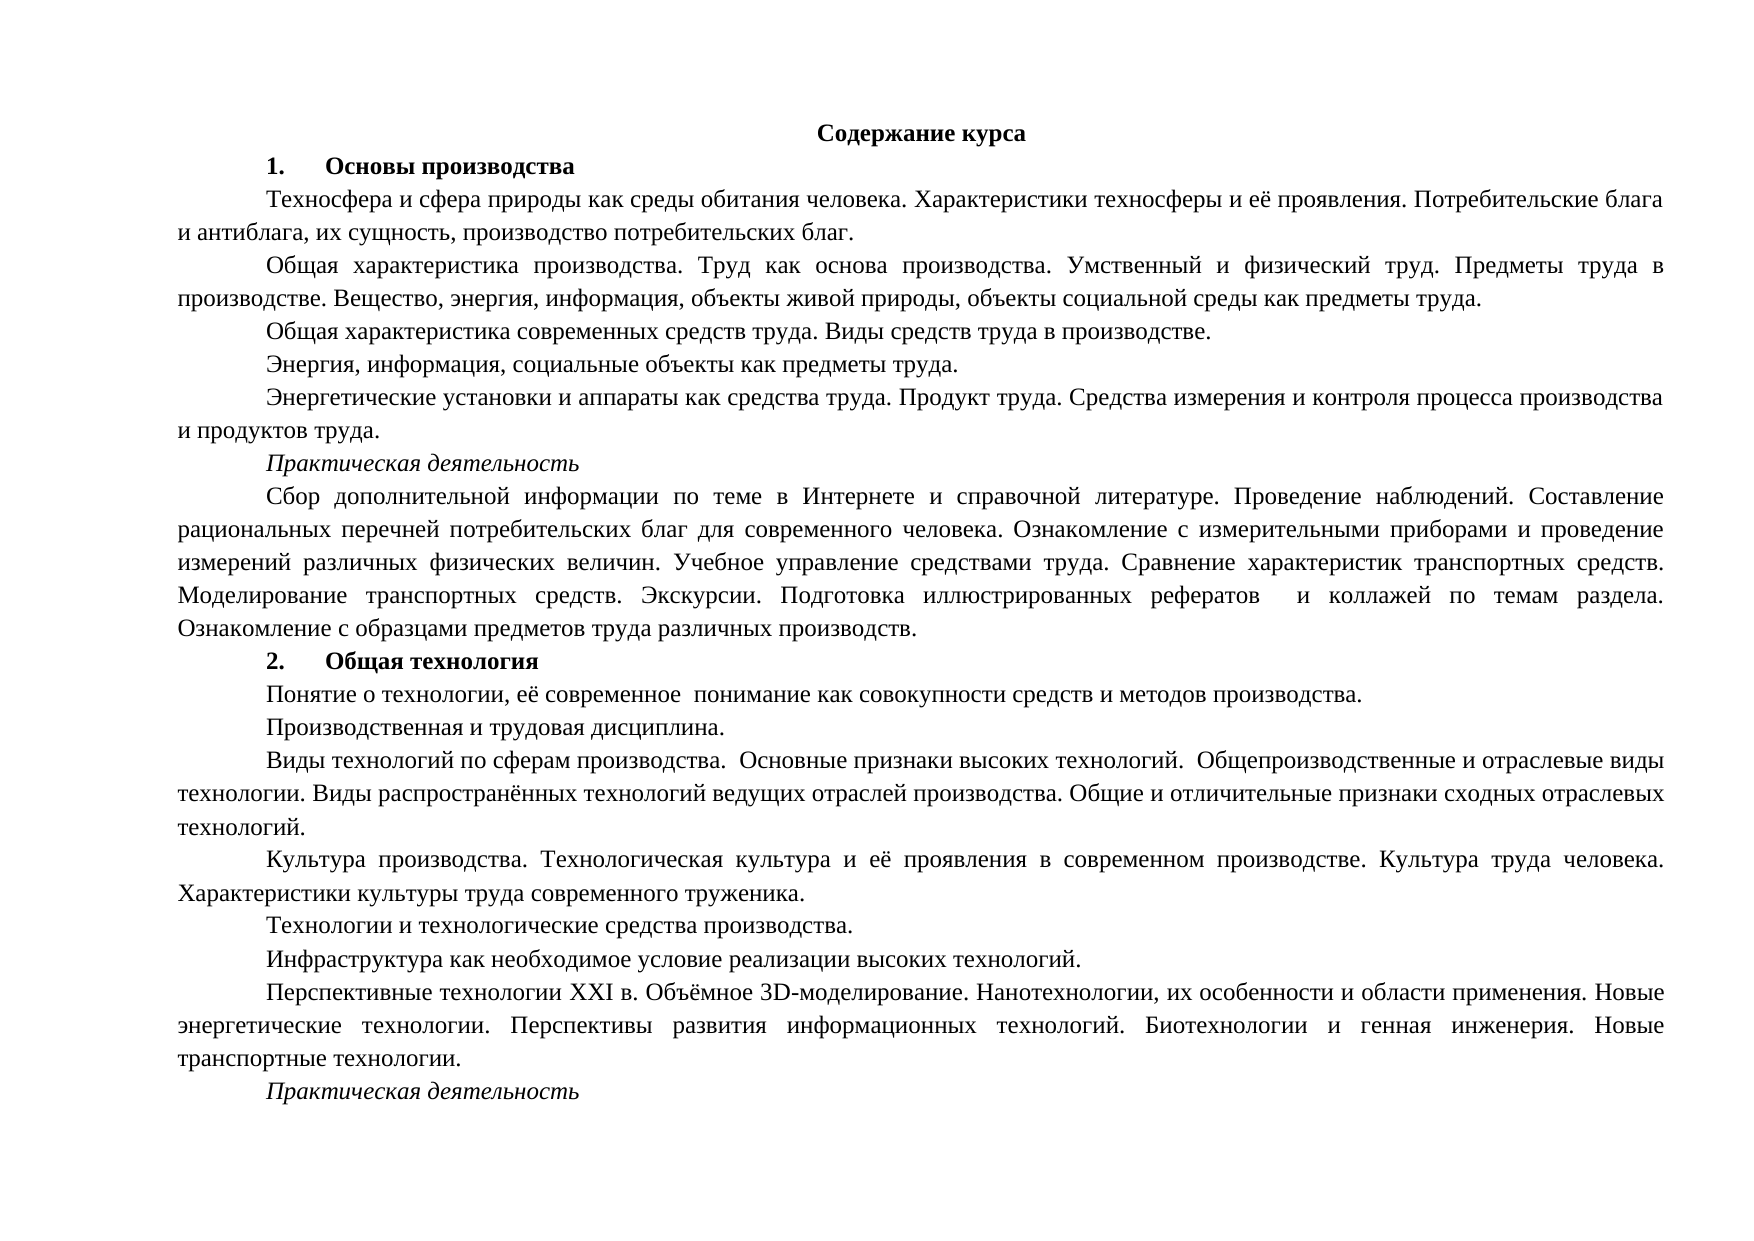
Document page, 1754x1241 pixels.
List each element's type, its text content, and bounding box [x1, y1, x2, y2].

text Перспективные технологии XXI в. Объёмное 3D-моделирование. Нанотехнологии, их особенности и области применения. Новые энергетические технологии. Перспективы развития информационных технологий. Биотехнологии и генная инженерия. Новые транспортные технологии. [177, 977, 1665, 1071]
text Виды технологий по сферам производства. Основные признаки высоких технологий. Общепроизводственные и отраслевые виды технологии. Виды распространённых технологий ведущих отраслей производства. Общие и отличительные признаки сходных отраслевых технологий. [177, 746, 1665, 840]
text Технологии и технологические средства производства. [177, 911, 1665, 939]
text Производственная и трудовая дисциплина. [177, 712, 1665, 741]
text Сбор дополнительной информации по теме в Интернете и справочной литературе. Проведение наблюдений. Составление рациональных перечней потребительских благ для современного человека. Ознакомление с измерительными приборами и проведение измерений различных физических величин. Учебное управление средствами труда. Сравнение характеристик транспортных средств. Моделирование транспортных средств. Экскурсии. Подготовка иллюстрированных рефератов и коллажей по темам раздела. Ознакомление с образцами предметов труда различных производств. [177, 481, 1665, 642]
text Техносфера и сфера природы как среды обитания человека. Характеристики техносферы и её проявления. Потребительские блага и антиблага, их сущность, производство потребительских благ. [177, 184, 1665, 246]
text Инфраструктура как необходимое условие реализации высоких технологий. [177, 944, 1665, 972]
text Энергия, информация, социальные объекты как предметы труда. [177, 349, 1665, 378]
text Культура производства. Технологическая культура и её проявления в современном производстве. Культура труда человека. Характеристики культуры труда современного труженика. [177, 844, 1665, 906]
text Общая характеристика современных средств труда. Виды средств труда в производстве. [177, 316, 1665, 345]
list Общая технология [177, 646, 1665, 675]
text Понятие о технологии, её современное понимание как совокупности средств и методов производства. [177, 679, 1665, 708]
list Содержание курса [177, 118, 1665, 147]
text Энергетические установки и аппараты как средства труда. Продукт труда. Средства измерения и контроля процесса производства и продуктов труда. [177, 382, 1665, 444]
text Практическая деятельность [177, 1076, 1665, 1104]
list Основы производства [177, 151, 1665, 180]
text Практическая деятельность [177, 448, 1665, 477]
text Общая характеристика производства. Труд как основа производства. Умственный и физический труд. Предметы труда в производстве. Вещество, энергия, информация, объекты живой природы, объекты социальной среды как предметы труда. [177, 250, 1665, 312]
